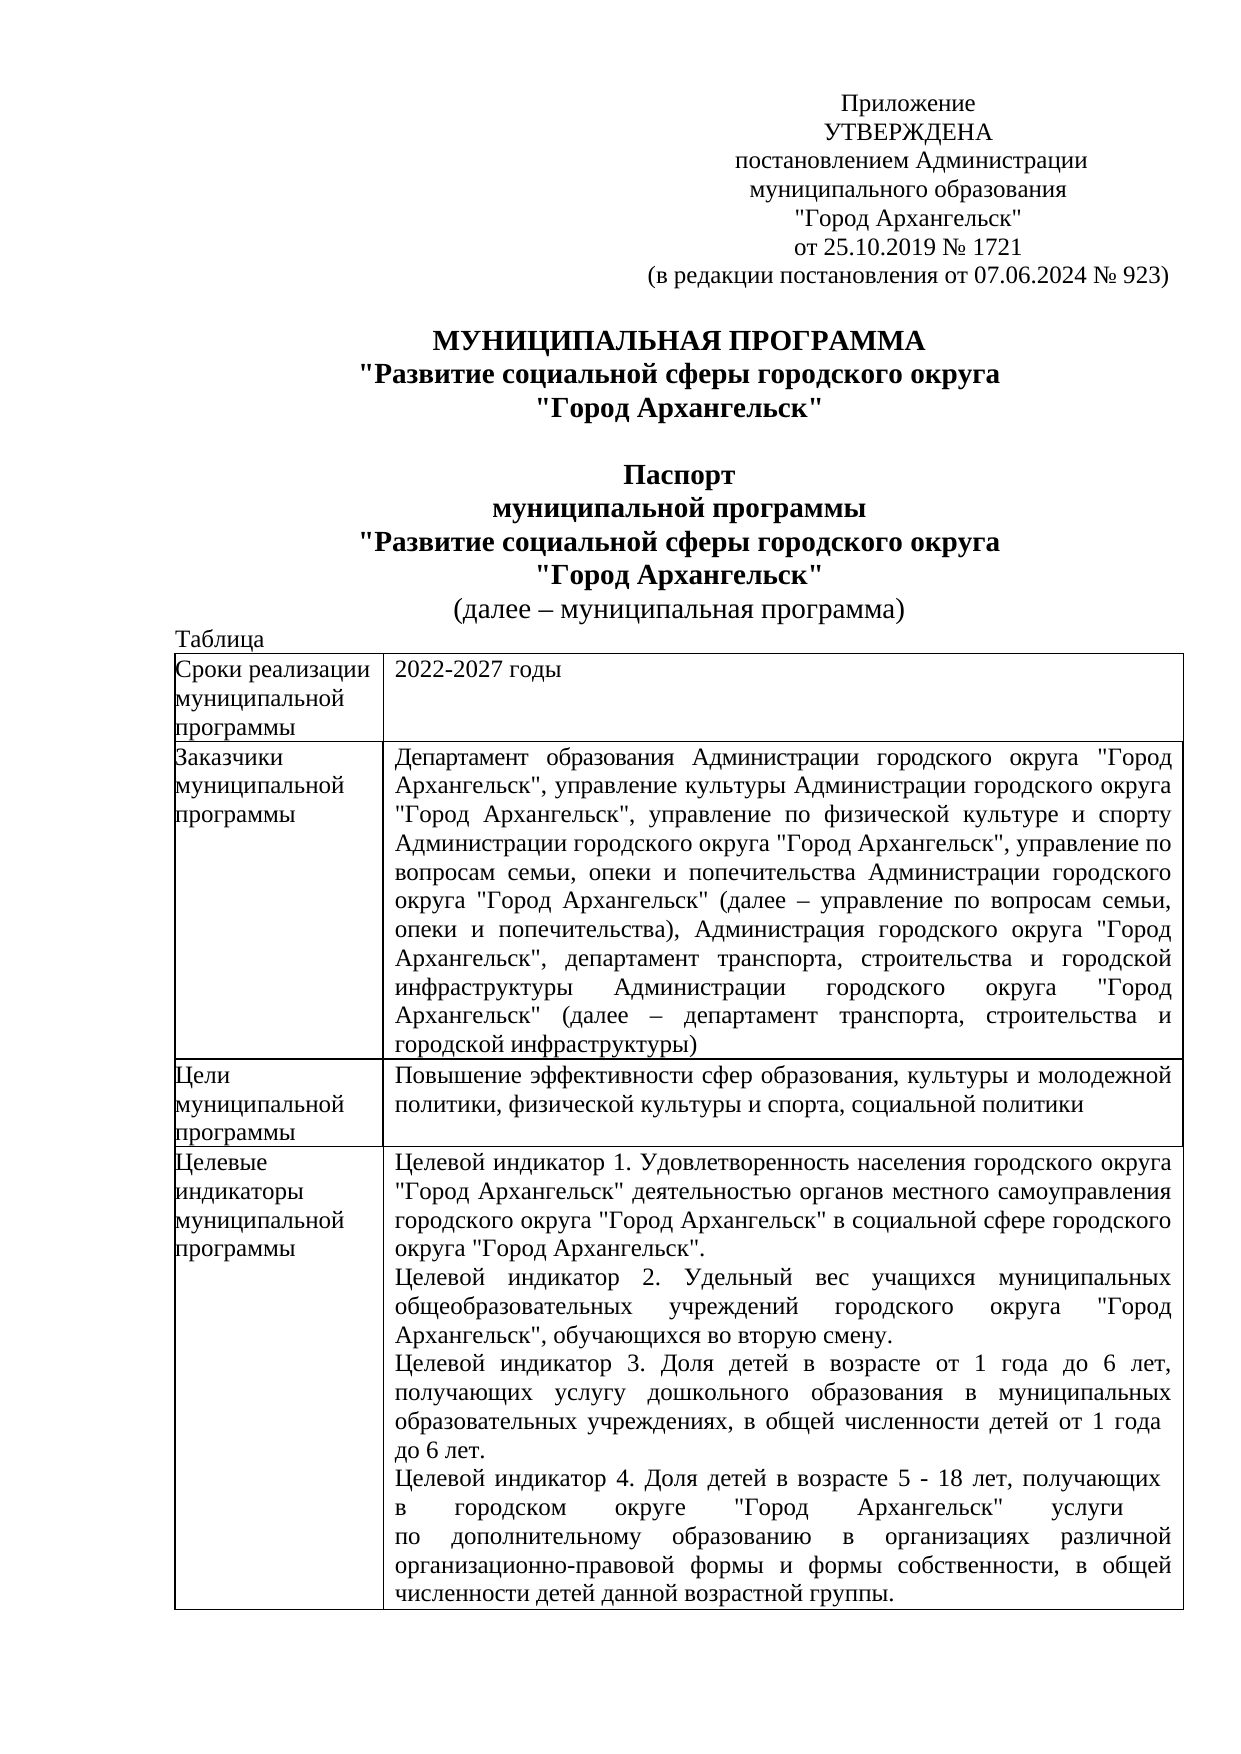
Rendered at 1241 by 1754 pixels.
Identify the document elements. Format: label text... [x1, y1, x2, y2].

table_header Таблица [175, 625, 1183, 653]
text УТВЕРЖДЕНА [635, 117, 1181, 145]
text "Город Архангельск" [177, 557, 1181, 591]
text муниципальной программы [177, 490, 1181, 524]
text "Город Архангельск" [177, 390, 1181, 423]
table_cell Целевые индикаторы муниципальной программы [176, 1147, 383, 1609]
text Приложение [635, 88, 1181, 117]
table_cell Департамент образования Администрации городского округа "Город Архангельск", управление культуры Администрации городского округа "Город Архангельск", управление по физической культуре и спорту Администрации городского округа "Город Архангельск", управление по вопросам семьи, опеки и попечительства Администрации городского округа "Город Архангельск" (далее – управление по вопросам семьи, опеки и попечительства), Администрация городского округа "Город Архангельск", департамент транспорта, строительства и городской инфраструктуры Администрации городского округа "Город Архангельск" (далее ‒ департамент транспорта, строительства и городской инфраструктуры) [384, 742, 1182, 1058]
text (далее – муниципальная программа) [177, 591, 1181, 624]
table_cell 2022-2027 годы [384, 654, 1183, 741]
text "Развитие социальной сферы городского округа [177, 524, 1181, 557]
table_cell Повышение эффективности сфер образования, культуры и молодежной политики, физической культуры и спорта, социальной политики [384, 1060, 1182, 1146]
text "Развитие социальной сферы городского округа [177, 356, 1181, 390]
text (в редакции постановления от 07.06.2024 № 923) [635, 260, 1181, 289]
text от 25.10.2019 № 1721 [635, 232, 1181, 260]
table_cell Целевой индикатор 1. Удовлетворенность населения городского округа "Город Архангельск" деятельностью органов местного самоуправления городского округа "Город Архангельск" в социальной сфере городского округа "Город Архангельск". Целевой индикатор 2. Удельный вес учащихся муниципальных общеобразовательных учреждений городского округа "Город Архангельск", обучающихся во вторую смену. Целевой индикатор 3. Доля детей в возрасте от 1 года до 6 лет, получающих услугу дошкольного образования в муниципальных образовательных учреждениях, в общей численности детей от 1 года до 6 лет. Целевой индикатор 4. Доля детей в возрасте 5 - 18 лет, получающих в городском округе "Город Архангельск" услуги по дополнительному образованию в организациях различной организационно-правовой формы и формы собственности, в общей численности детей данной возрастной группы. [384, 1147, 1183, 1609]
text "Город Архангельск" [635, 203, 1181, 232]
table_cell Сроки реализации муниципальной программы [176, 654, 383, 741]
text Паспорт [177, 457, 1181, 490]
table_cell Цели муниципальной программы [176, 1060, 382, 1146]
text МУНИЦИПАЛЬНАЯ ПРОГРАММА [177, 323, 1181, 356]
text постановлением Администрации [635, 145, 1181, 174]
text муниципального образования [635, 174, 1181, 203]
table_cell Заказчики муниципальной программы [176, 742, 382, 1058]
